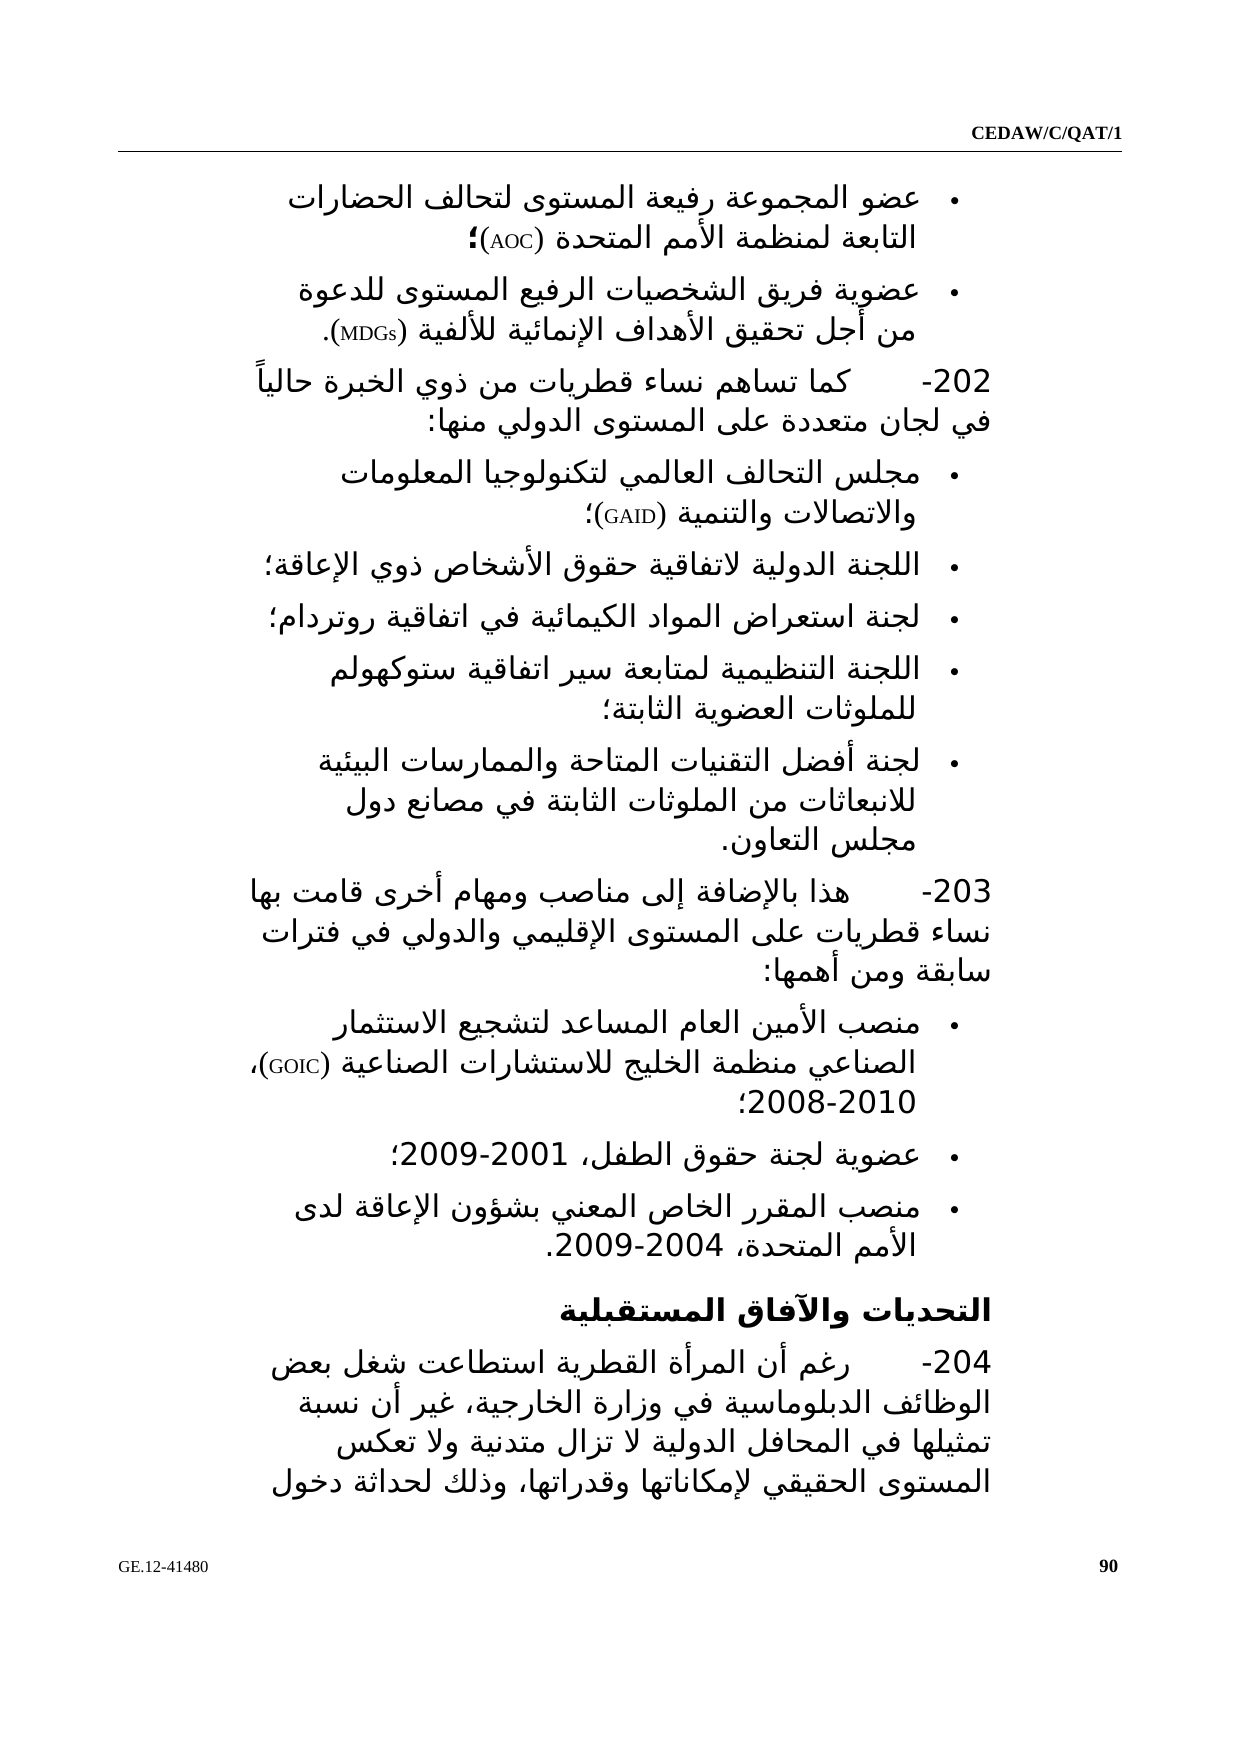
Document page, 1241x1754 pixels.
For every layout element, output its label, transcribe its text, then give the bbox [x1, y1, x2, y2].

text اللجنة الدولية لاتفاقية حقوق الأشخاص ذوي الإعاقة؛ [248, 544, 951, 583]
text 202- كما تساهم نساء قطريات من ذوي الخبرة حالياً في لجان متعددة على المستوى الدولي منها: [248, 361, 992, 440]
text اللجنة التنظيمية لمتابعة سير اتفاقية ستوكهولم للملوثات العضوية الثابتة؛ [248, 648, 951, 727]
text عضو المجموعة رفيعة المستوى لتحالف الحضارات التابعة لمنظمة الأمم المتحدة (AOC)؛ [248, 177, 951, 256]
text 203- هذا بالإضافة إلى مناصب ومهام أخرى قامت بها نساء قطريات على المستوى الإقليمي والدولي في فترات سابقة ومن أهمها: [248, 871, 992, 990]
text التحديات والآفاق المستقبلية [248, 1290, 1122, 1329]
text عضوية لجنة حقوق الطفل، 2001-2009؛ [248, 1133, 951, 1173]
text منصب الأمين العام المساعد لتشجيع الاستثمار الصناعي منظمة الخليج للاستشارات الصناعية (GOIC)، 2008-2010؛ [248, 1002, 951, 1121]
text مجلس التحالف العالمي لتكنولوجيا المعلومات والاتصالات والتنمية (GAID)؛ [248, 452, 951, 531]
text لجنة أفضل التقنيات المتاحة والممارسات البيئية للانبعاثات من الملوثات الثابتة في مصانع دول مجلس التعاون. [248, 740, 951, 858]
text منصب المقرر الخاص المعني بشؤون الإعاقة لدى الأمم المتحدة، 2004-2009. [248, 1186, 951, 1265]
text عضوية فريق الشخصيات الرفيع المستوى للدعوة من أجل تحقيق الأهداف الإنمائية للألفية (MDGs). [248, 269, 951, 348]
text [248, 1342, 992, 1500]
text لجنة استعراض المواد الكيمائية في اتفاقية روتردام؛ [248, 596, 951, 636]
